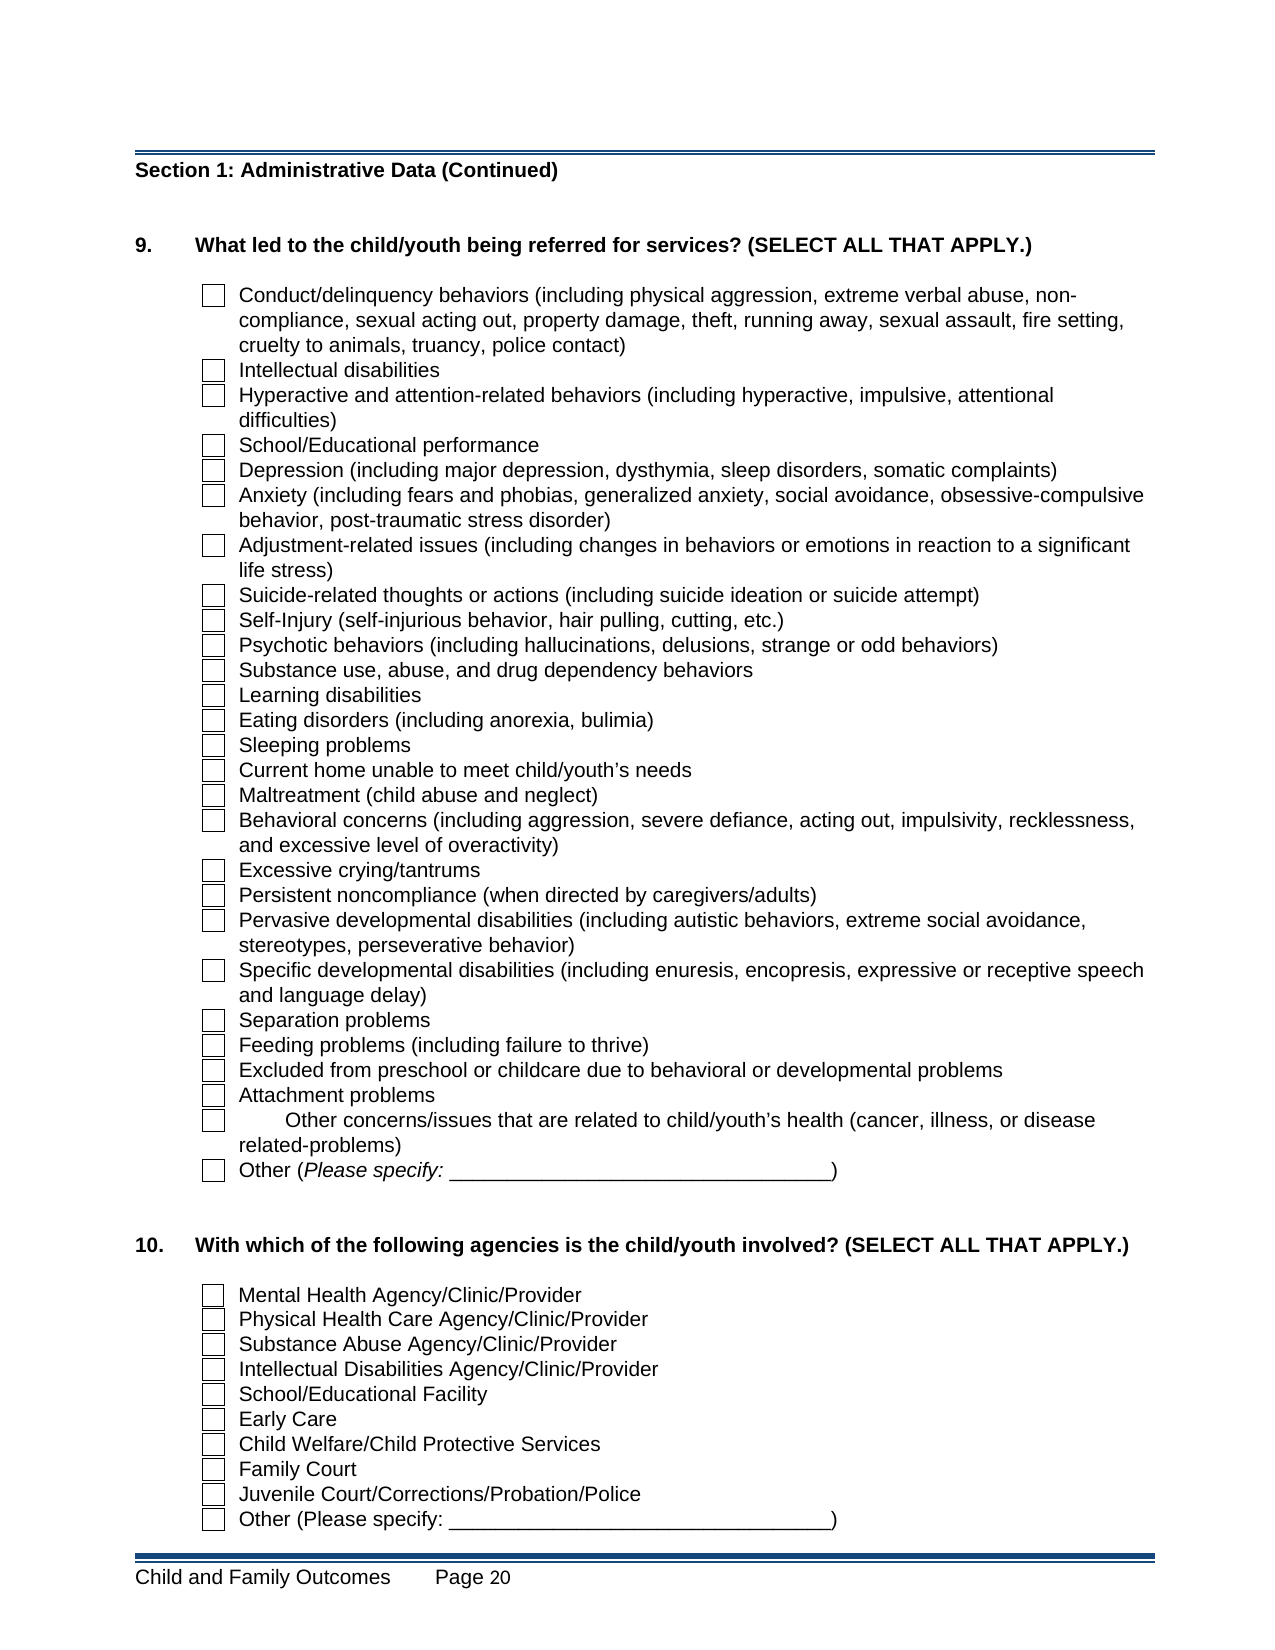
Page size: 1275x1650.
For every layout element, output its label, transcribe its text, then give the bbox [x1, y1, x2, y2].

text Pervasive developmental disabilities (including autistic behaviors, extreme social avoidance, stereotypes, perseverative behavior) [201, 907, 1155, 957]
text Other concerns/issues that are related to child/youth’s health (cancer, illness, or disease related-problems) [201, 1107, 1155, 1157]
text Other (Please specify: _________________________________) [201, 1157, 1155, 1182]
text Specific developmental disabilities (including enuresis, encopresis, expressive or receptive speech and language delay) [201, 957, 1155, 1007]
text Feeding problems (including failure to thrive) [201, 1032, 1155, 1057]
text Child Welfare/Child Protective Services [201, 1431, 1155, 1456]
text Excluded from preschool or childcare due to behavioral or developmental problems [201, 1057, 1155, 1082]
text Behavioral concerns (including aggression, severe defiance, acting out, impulsivity, recklessness, and excessive level of overactivity) [201, 807, 1155, 857]
text Hyperactive and attention-related behaviors (including hyperactive, impulsive, attentional difficulties) [201, 382, 1155, 432]
text Section 1: Administrative Data (Continued) [135, 155, 1155, 182]
text School/Educational performance [201, 432, 1155, 457]
text Intellectual disabilities [201, 357, 1155, 382]
text Adjustment-related issues (including changes in behaviors or emotions in reaction to a significant life stress) [201, 532, 1155, 582]
text Psychotic behaviors (including hallucinations, delusions, strange or odd behaviors) [201, 632, 1155, 657]
text Substance use, abuse, and drug dependency behaviors [201, 657, 1155, 682]
text Maltreatment (child abuse and neglect) [201, 782, 1155, 807]
text Intellectual Disabilities Agency/Clinic/Provider [201, 1356, 1155, 1381]
text Anxiety (including fears and phobias, generalized anxiety, social avoidance, obsessive-compulsive behavior, post-traumatic stress disorder) [201, 482, 1155, 532]
text Excessive crying/tantrums [201, 857, 1155, 882]
text 10. With which of the following agencies is the child/youth involved? (SELECT ALL THAT APPLY.) [135, 1232, 1155, 1257]
text Current home unable to meet child/youth’s needs [201, 757, 1155, 782]
text Learning disabilities [201, 682, 1155, 707]
text 9. What led to the child/youth being referred for services? (SELECT ALL THAT APPLY.) [135, 232, 1155, 257]
text Suicide-related thoughts or actions (including suicide ideation or suicide attempt) [201, 582, 1155, 607]
text Attachment problems [201, 1082, 1155, 1107]
text Eating disorders (including anorexia, bulimia) [201, 707, 1155, 732]
text Substance Abuse Agency/Clinic/Provider [201, 1331, 1155, 1356]
text Persistent noncompliance (when directed by caregivers/adults) [201, 882, 1155, 907]
text Conduct/delinquency behaviors (including physical aggression, extreme verbal abuse, non-compliance, sexual acting out, property damage, theft, running away, sexual assault, fire setting, cruelty to animals, truancy, police contact) [201, 282, 1155, 357]
text Early Care [201, 1406, 1155, 1431]
text School/Educational Facility [201, 1381, 1155, 1406]
text Depression (including major depression, dysthymia, sleep disorders, somatic complaints) [201, 457, 1155, 482]
text Family Court [201, 1456, 1155, 1481]
text Physical Health Care Agency/Clinic/Provider [201, 1307, 1155, 1331]
text Mental Health Agency/Clinic/Provider [201, 1282, 1155, 1307]
text Juvenile Court/Corrections/Probation/Police [201, 1481, 1155, 1506]
text Other (Please specify: _________________________________) [201, 1506, 1155, 1531]
text Separation problems [201, 1007, 1155, 1032]
text Sleeping problems [201, 732, 1155, 757]
text Self-Injury (self-injurious behavior, hair pulling, cutting, etc.) [201, 607, 1155, 632]
